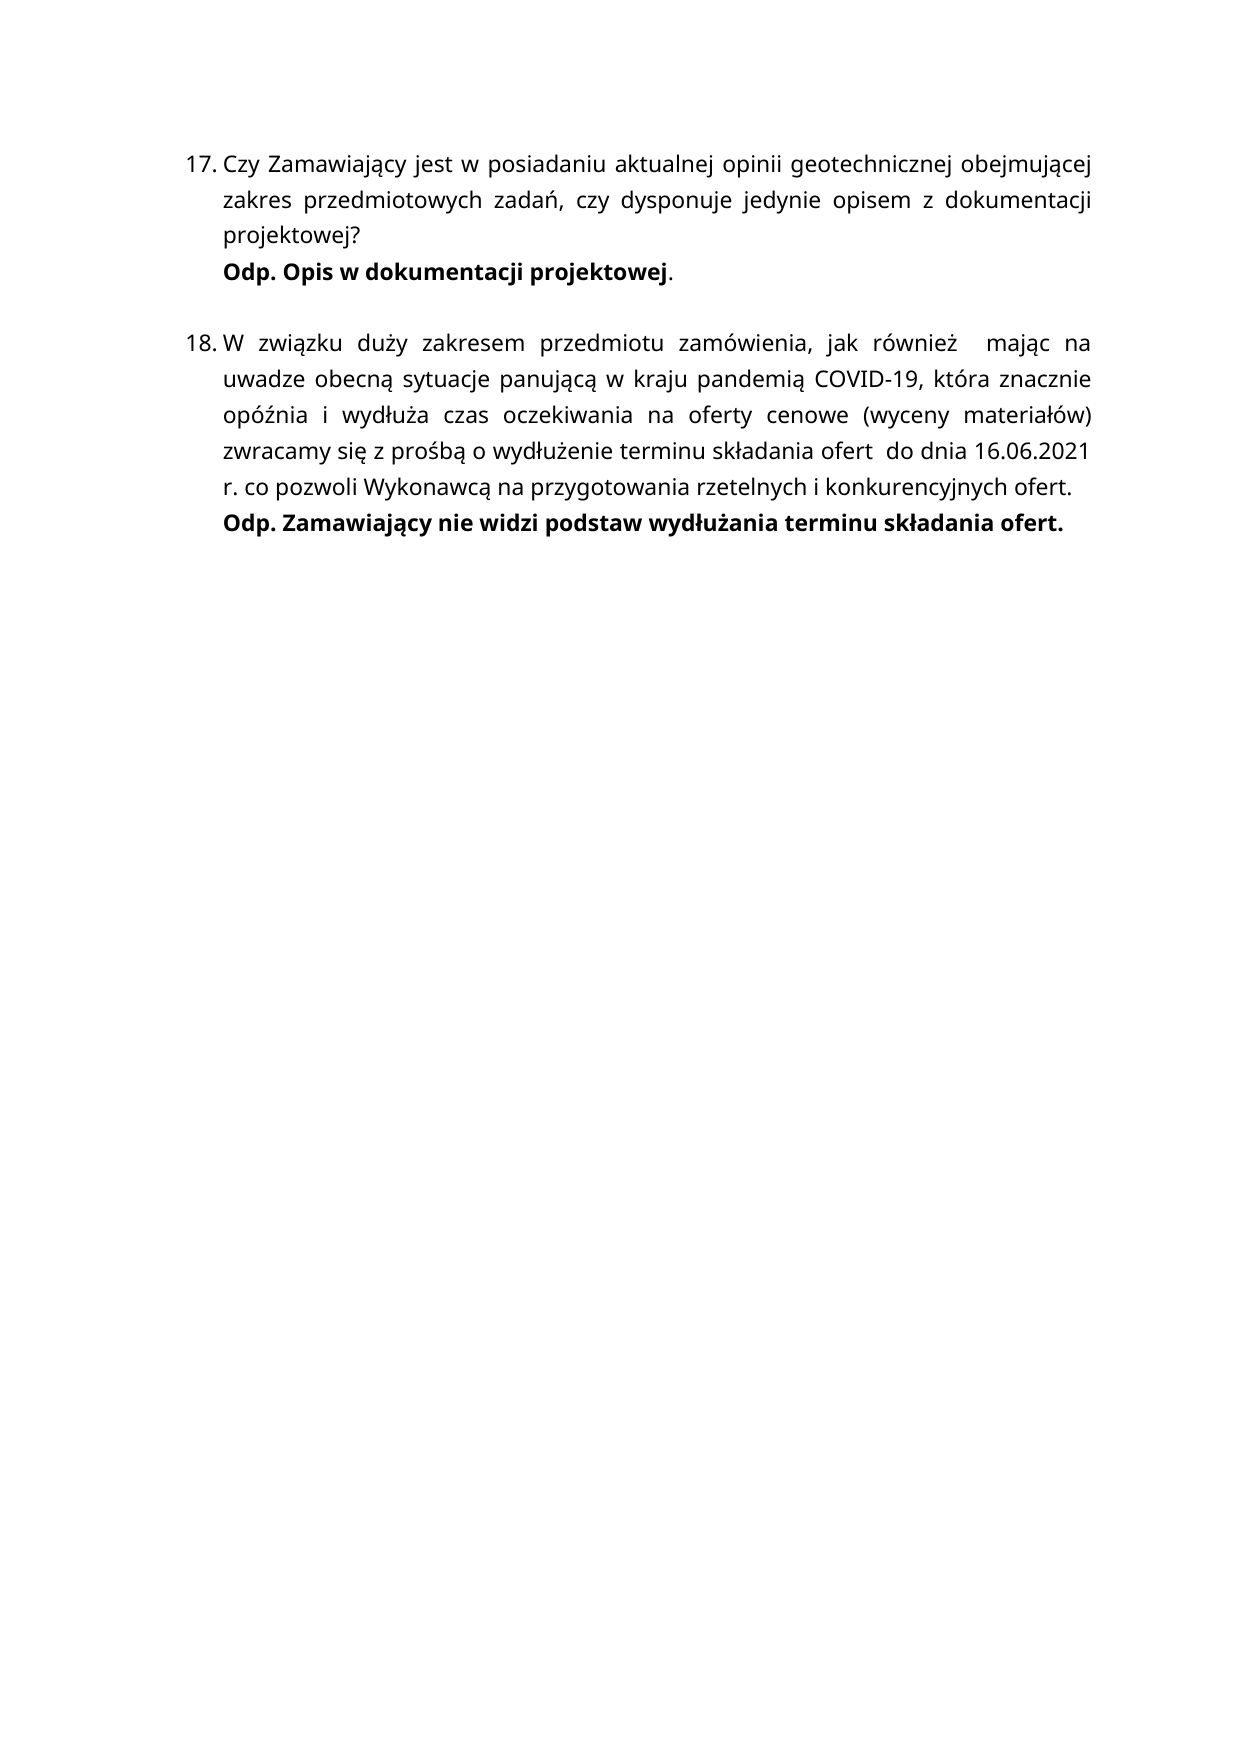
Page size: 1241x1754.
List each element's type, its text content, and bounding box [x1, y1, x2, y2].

list Odp. Opis w dokumentacji projektowej. [223, 255, 1093, 287]
list W związku duży zakresem przedmiotu zamówienia, jak również mając na uwadze obecną sytuacje panującą w kraju pandemią COVID-19, która znacznie opóźnia i wydłuża czas oczekiwania na oferty cenowe (wyceny materiałów) zwracamy się z prośbą o wydłużenie terminu składania ofert do dnia 16.06.2021 r. co pozwoli Wykonawcą na przygotowania rzetelnych i konkurencyjnych ofert. [185, 327, 1093, 502]
list Czy Zamawiający jest w posiadaniu aktualnej opinii geotechnicznej obejmującej zakres przedmiotowych zadań, czy dysponuje jedynie opisem z dokumentacji projektowej? [185, 148, 1093, 251]
list Odp. Zamawiający nie widzi podstaw wydłużania terminu składania ofert. [223, 507, 1093, 538]
